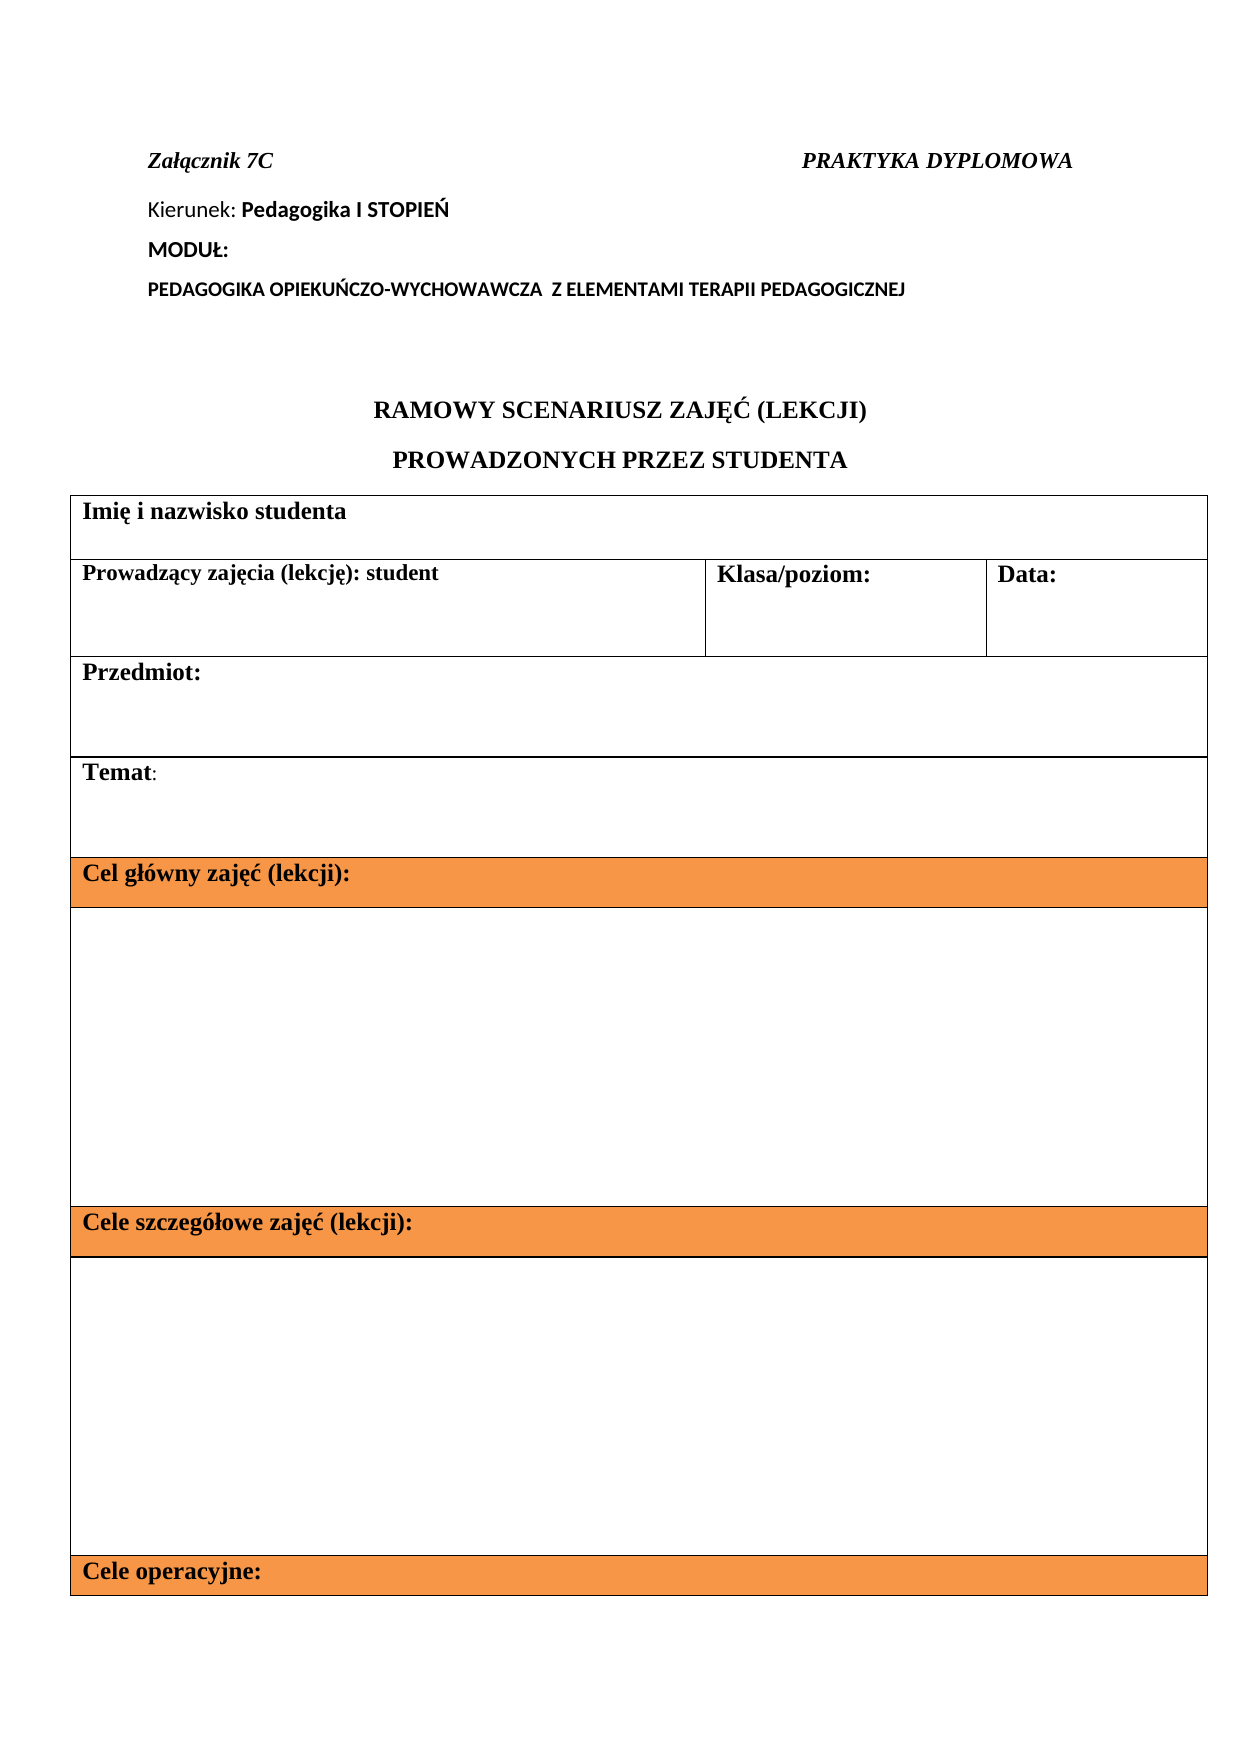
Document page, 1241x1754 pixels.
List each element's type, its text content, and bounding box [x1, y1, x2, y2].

text PEDAGOGIKA OPIEKUŃCZO-WYCHOWAWCZA Z ELEMENTAMI TERAPII PEDAGOGICZNEJ [148, 276, 1093, 301]
table_cell Temat: [71, 758, 1207, 857]
text RAMOWY SCENARIUSZ ZAJĘĆ (LEKCJI) [148, 396, 1093, 424]
table_cell [71, 908, 1207, 1206]
table_cell Przedmiot: [71, 657, 1207, 756]
table_cell Cele szczegółowe zajęć (lekcji): [71, 1207, 1207, 1256]
table_cell Cel główny zajęć (lekcji): [71, 858, 1207, 907]
table_cell Cele operacyjne: [71, 1556, 1207, 1595]
table_header Imię i nazwisko studenta [71, 496, 1207, 558]
table_cell Prowadzący zajęcia (lekcję): student [71, 560, 705, 656]
table_cell Klasa/poziom: [706, 560, 986, 656]
text Kierunek: Pedagogika I STOPIEŃ [148, 195, 1093, 223]
text MODUŁ: [148, 235, 1093, 263]
table_cell [71, 1258, 1207, 1555]
text PROWADZONYCH PRZEZ STUDENTA [148, 445, 1093, 474]
text Załącznik 7C PRAKTYKA DYPLOMOWA [148, 148, 1093, 174]
table_cell Data: [987, 560, 1207, 656]
